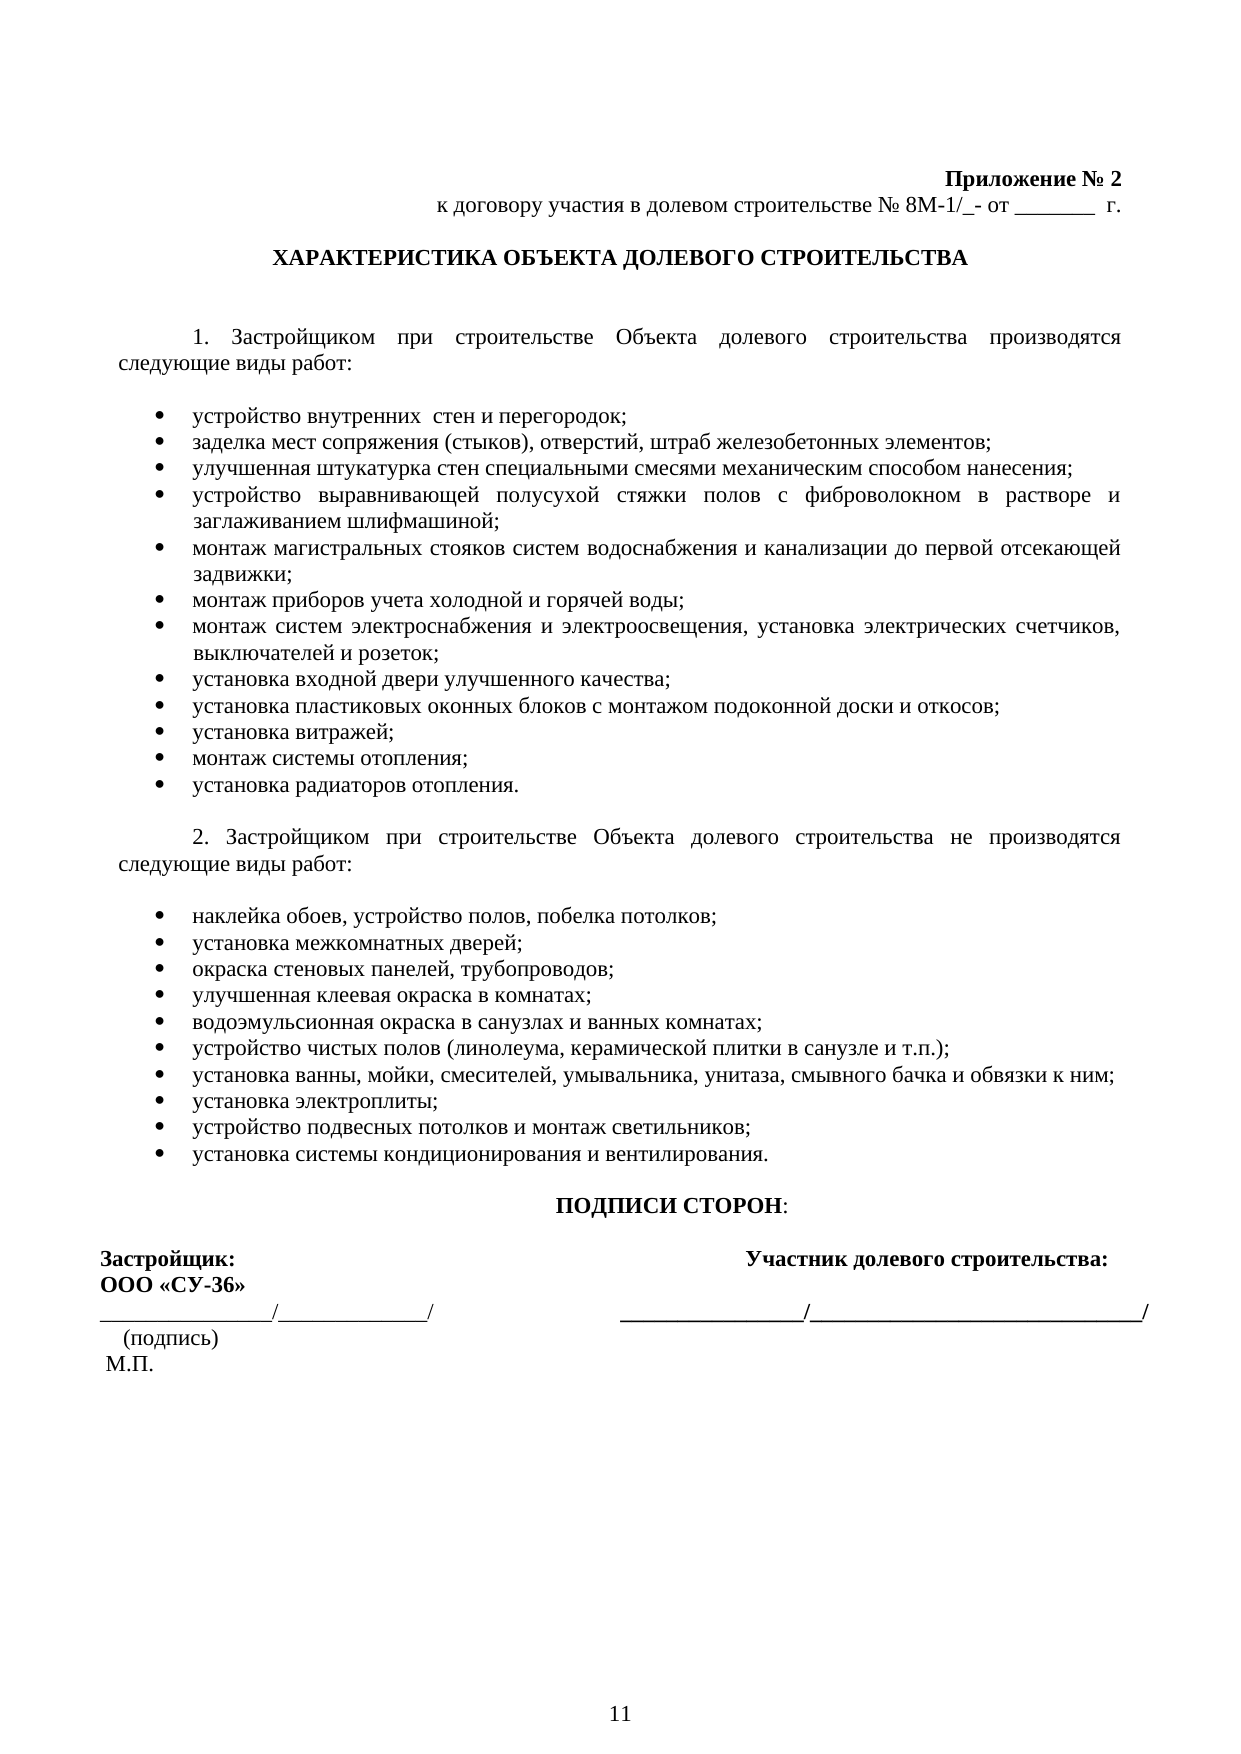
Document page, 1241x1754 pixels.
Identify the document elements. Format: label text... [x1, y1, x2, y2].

list устройство внутренних стен и перегородок; [156, 402, 1122, 428]
text Приложение № 2 [118, 164, 1122, 191]
list 1. Застройщиком при строительстве Объекта долевого строительства производятся следующие виды работ: [118, 323, 1122, 375]
text ХАРАКТЕРИСТИКА ОБЪЕКТА ДОЛЕВОГО СТРОИТЕЛЬСТВА [118, 244, 1122, 270]
list заделка мест сопряжения (стыков), отверстий, штраб железобетонных элементов; [156, 428, 1122, 454]
list улучшенная клеевая окраска в комнатах; [156, 982, 1122, 1008]
list устройство выравнивающей полусухой стяжки полов с фиброволокном в растворе и заглаживанием шлифмашиной; [156, 481, 1122, 533]
list наклейка обоев, устройство полов, побелка потолков; [156, 902, 1122, 929]
list окраска стеновых панелей, трубопроводов; [156, 955, 1122, 982]
table_header Застройщик: ООО «СУ-36» _______________/_____________/ (подпись) М.П. [89, 1245, 558, 1377]
list 2. Застройщиком при строительстве Объекта долевого строительства не производятся следующие виды работ: [118, 823, 1122, 876]
list монтаж магистральных стояков систем водоснабжения и канализации до первой отсекающей задвижки; [156, 533, 1122, 586]
list установка электроплиты; [156, 1087, 1122, 1113]
list водоэмульсионная окраска в санузлах и ванных комнатах; [156, 1008, 1122, 1034]
text к договору участия в долевом строительстве № 8М-1/_- от _______ г. [118, 191, 1122, 217]
list установка витражей; [156, 718, 1122, 744]
text ПОДПИСИ СТОРОН: [118, 1192, 1152, 1219]
list устройство чистых полов (линолеума, керамической плитки в санузле и т.п.); [156, 1034, 1122, 1061]
table_header Участник долевого строительства: ________________/_____________________________/ [558, 1245, 1181, 1377]
list установка радиаторов отопления. [156, 771, 1122, 797]
list улучшенная штукатурка стен специальными смесями механическим способом нанесения; [156, 454, 1122, 481]
list устройство подвесных потолков и монтаж светильников; [156, 1113, 1122, 1140]
list установка ванны, мойки, смесителей, умывальника, унитаза, смывного бачка и обвязки к ним; [156, 1061, 1122, 1087]
list установка системы кондиционирования и вентилирования. [156, 1140, 1122, 1166]
list монтаж систем электроснабжения и электроосвещения, установка электрических счетчиков, выключателей и розеток; [156, 613, 1122, 665]
list установка пластиковых оконных блоков с монтажом подоконной доски и откосов; [156, 692, 1122, 718]
list установка входной двери улучшенного качества; [156, 665, 1122, 692]
list монтаж системы отопления; [156, 744, 1122, 771]
list монтаж приборов учета холодной и горячей воды; [156, 586, 1122, 613]
list установка межкомнатных дверей; [156, 929, 1122, 955]
